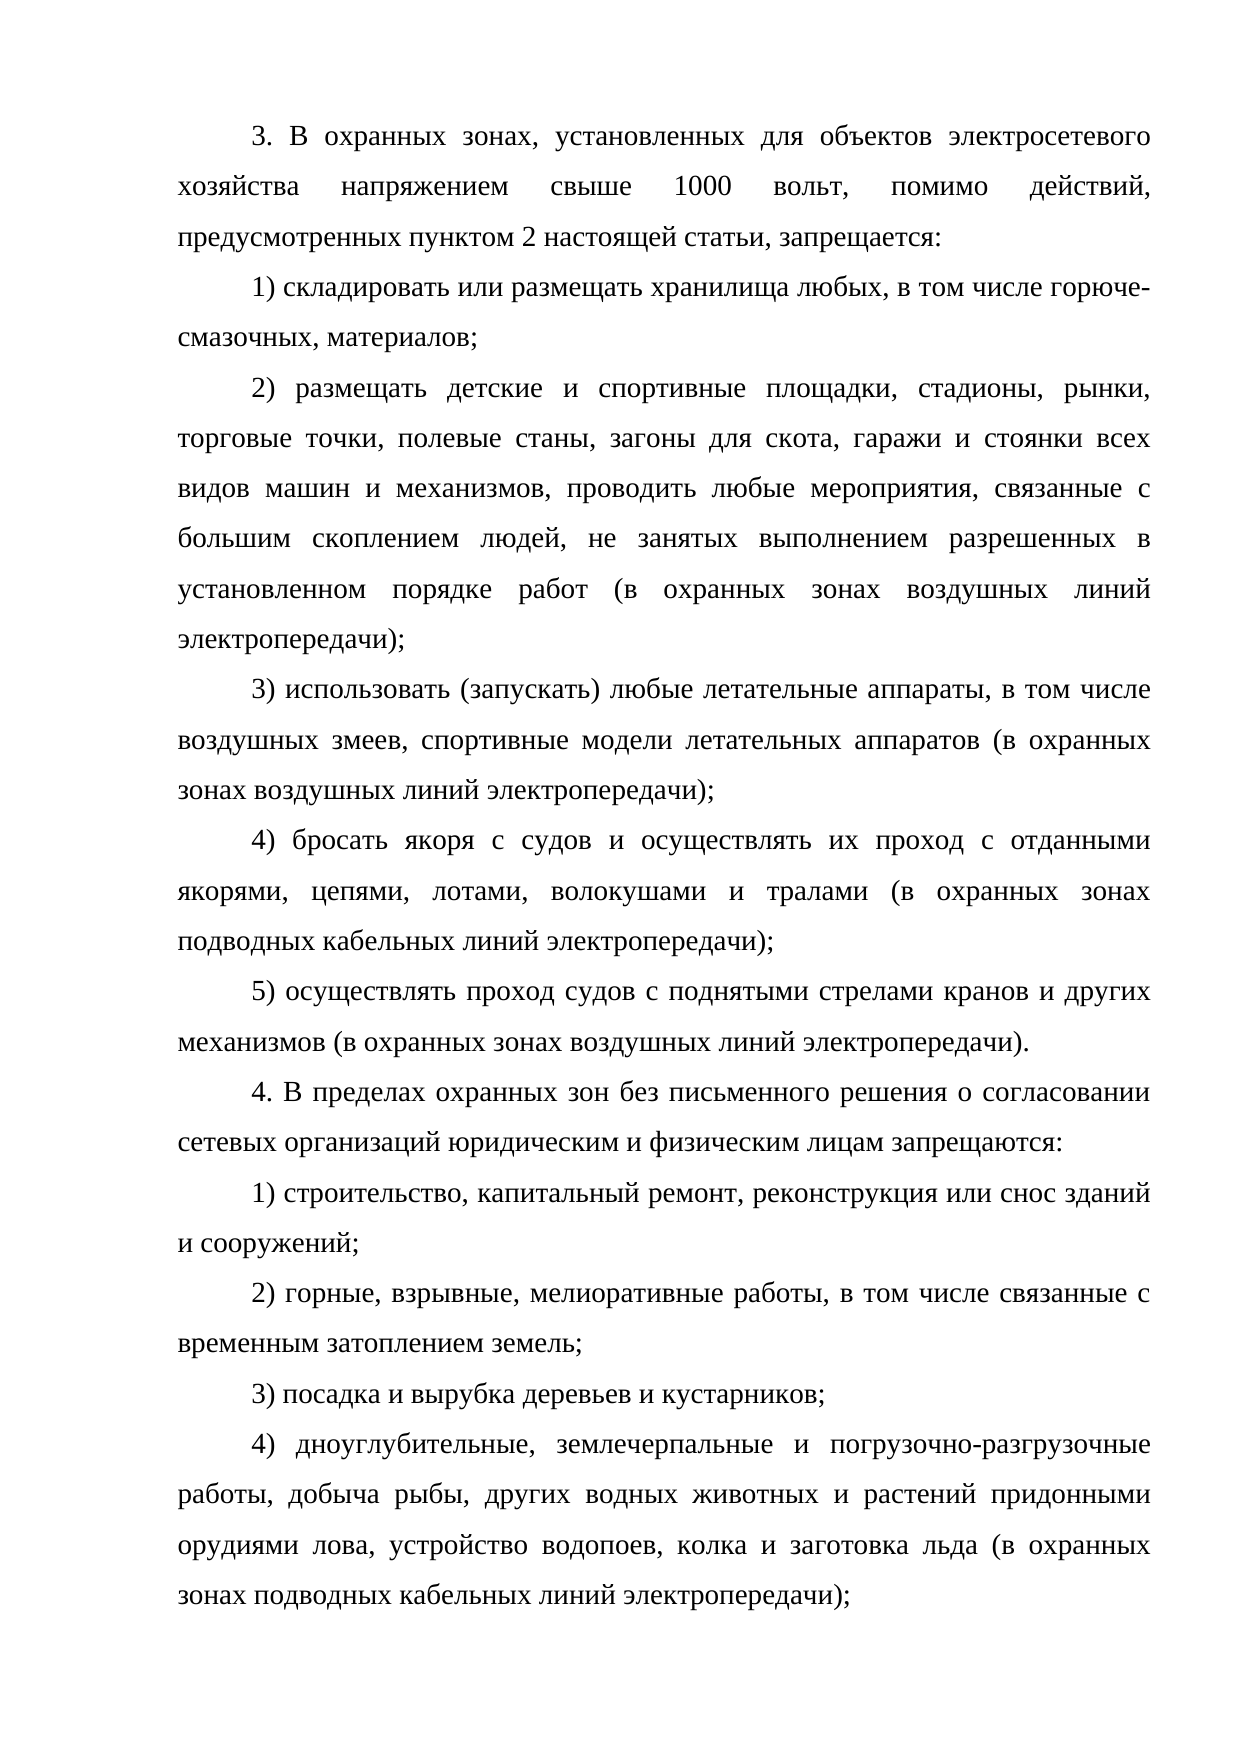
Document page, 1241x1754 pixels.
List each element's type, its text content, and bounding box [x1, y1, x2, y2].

text 1) складировать или размещать хранилища любых, в том числе горюче-смазочных, материалов; [177, 269, 1152, 353]
text 4) бросать якоря с судов и осуществлять их проход с отданными якорями, цепями, лотами, волокушами и тралами (в охранных зонах подводных кабельных линий электропередачи); [177, 822, 1152, 957]
text 3) посадка и вырубка деревьев и кустарников; [177, 1376, 1152, 1409]
text 1) строительство, капитальный ремонт, реконструкция или снос зданий и сооружений; [177, 1175, 1152, 1258]
text 5) осуществлять проход судов с поднятыми стрелами кранов и других механизмов (в охранных зонах воздушных линий электропередачи). [177, 973, 1152, 1057]
text 4. В пределах охранных зон без письменного решения о согласовании сетевых организаций юридическим и физическим лицам запрещаются: [177, 1074, 1152, 1158]
text 3. В охранных зонах, установленных для объектов электросетевого хозяйства напряжением свыше 1000 вольт, помимо действий, предусмотренных пунктом 2 настоящей статьи, запрещается: [177, 118, 1152, 252]
text 4) дноуглубительные, землечерпальные и погрузочно-разгрузочные работы, добыча рыбы, других водных животных и растений придонными орудиями лова, устройство водопоев, колка и заготовка льда (в охранных зонах подводных кабельных линий электропередачи); [177, 1426, 1152, 1611]
text 2) размещать детские и спортивные площадки, стадионы, рынки, торговые точки, полевые станы, загоны для скота, гаражи и стоянки всех видов машин и механизмов, проводить любые мероприятия, связанные с большим скоплением людей, не занятых выполнением разрешенных в установленном порядке работ (в охранных зонах воздушных линий электропередачи); [177, 370, 1152, 655]
text 2) горные, взрывные, мелиоративные работы, в том числе связанные с временным затоплением земель; [177, 1275, 1152, 1359]
text 3) использовать (запускать) любые летательные аппараты, в том числе воздушных змеев, спортивные модели летательных аппаратов (в охранных зонах воздушных линий электропередачи); [177, 672, 1152, 806]
